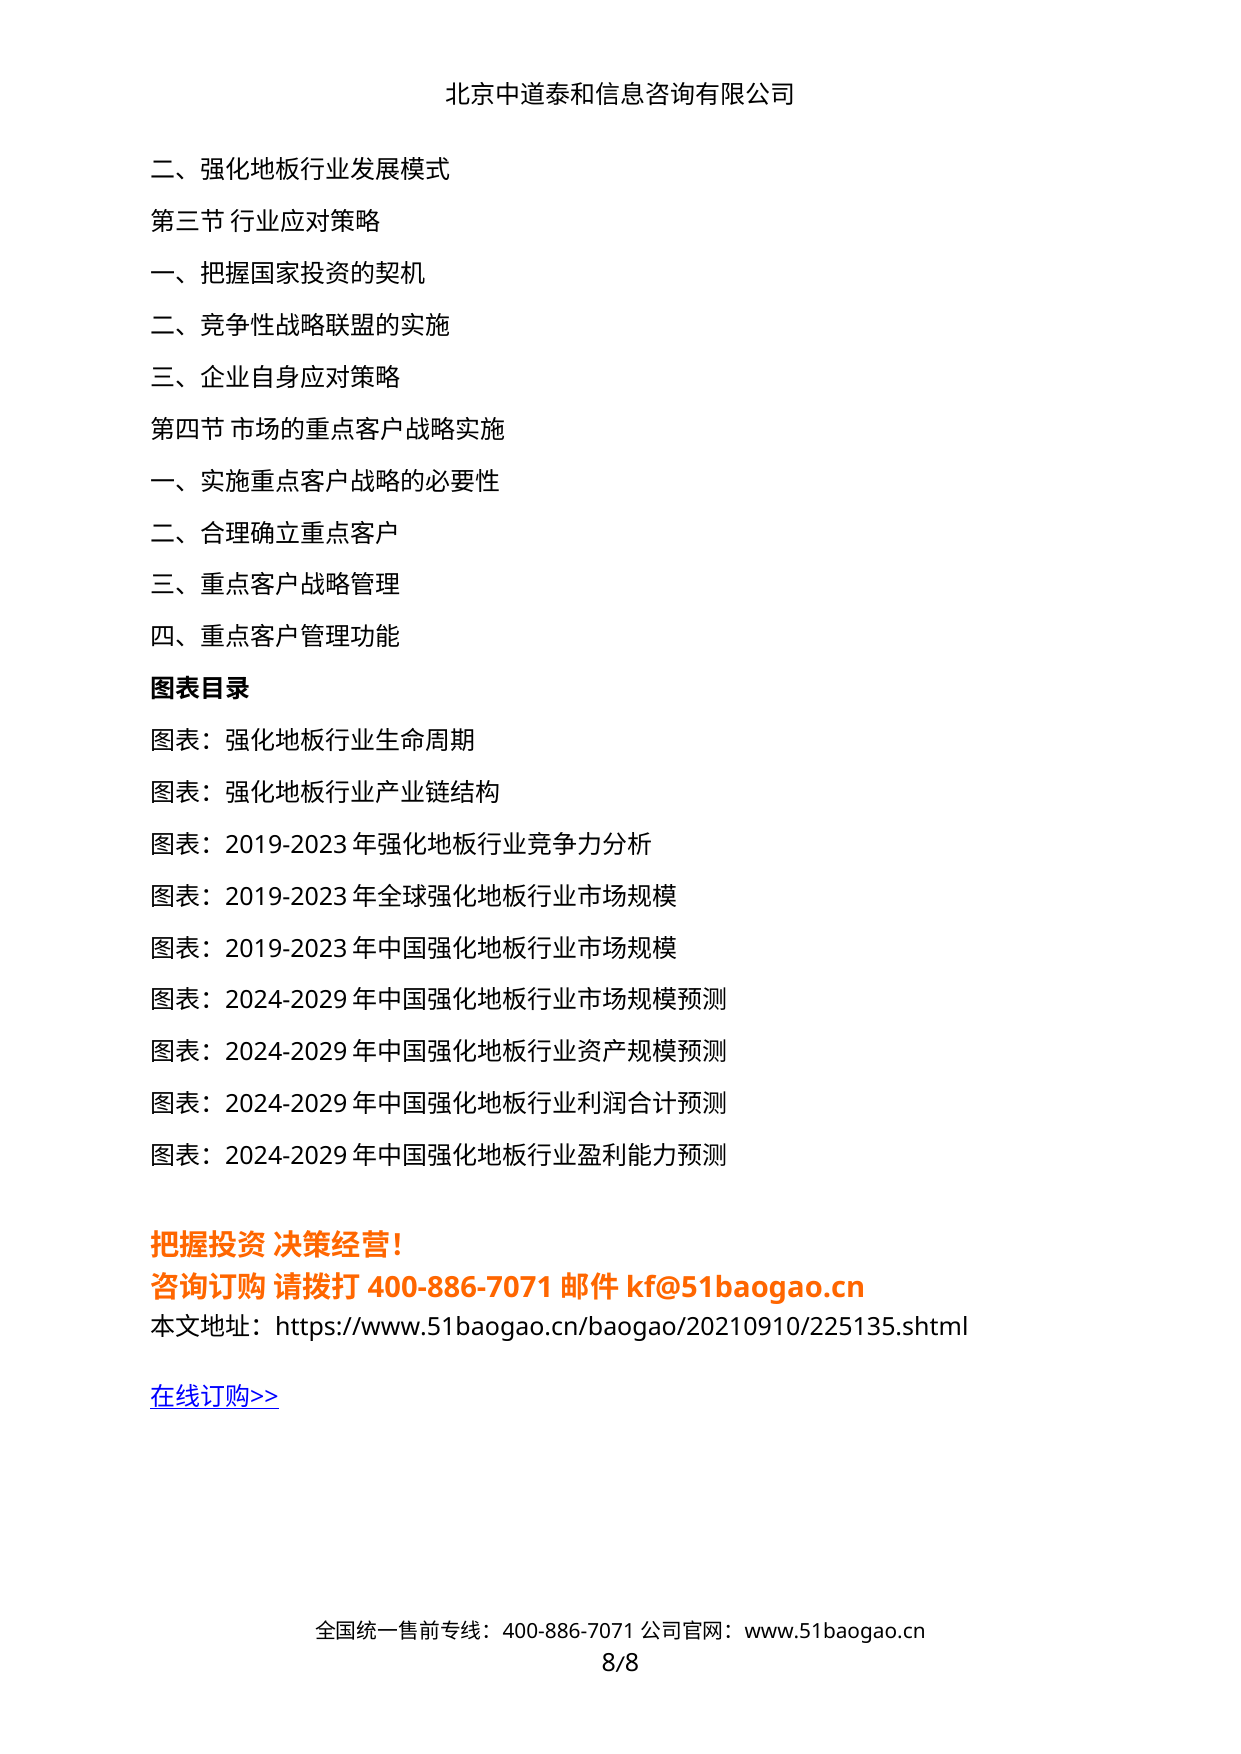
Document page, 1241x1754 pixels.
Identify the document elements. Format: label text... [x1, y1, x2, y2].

text 第四节 市场的重点客户战略实施 [150, 409, 1090, 446]
text 图表：2024-2029年中国强化地板行业资产规模预测 [150, 1032, 1090, 1068]
text 图表：2019-2023年全球强化地板行业市场规模 [150, 876, 1090, 912]
text 图表：2024-2029年中国强化地板行业市场规模预测 [150, 980, 1090, 1016]
text 二、竞争性战略联盟的实施 [150, 306, 1090, 342]
text 图表：2024-2029年中国强化地板行业盈利能力预测 [150, 1136, 1090, 1172]
text 二、合理确立重点客户 [150, 513, 1090, 549]
text 图表：2019-2023年强化地板行业竞争力分析 [150, 824, 1090, 861]
text 一、把握国家投资的契机 [150, 254, 1090, 290]
text 图表：2024-2029年中国强化地板行业利润合计预测 [150, 1084, 1090, 1120]
text 图表目录 [150, 669, 1090, 705]
text 图表：强化地板行业产业链结构 [150, 772, 1090, 809]
text 把握投资 决策经营！咨询订购 请拨打 400-886-7071 邮件 kf@51baogao.cn本文地址：https://www.51baogao.cn/baogao/20210910/225135.shtml [150, 1187, 1090, 1342]
text 三、企业自身应对策略 [150, 357, 1090, 394]
text 一、实施重点客户战略的必要性 [150, 461, 1090, 497]
text 图表：2019-2023年中国强化地板行业市场规模 [150, 928, 1090, 964]
text 三、重点客户战略管理 [150, 565, 1090, 601]
text 在线订购>> [150, 1342, 1090, 1413]
text 二、强化地板行业发展模式 [150, 150, 1090, 186]
text 第三节 行业应对策略 [150, 202, 1090, 238]
text 图表：强化地板行业生命周期 [150, 721, 1090, 757]
text 四、重点客户管理功能 [150, 617, 1090, 653]
